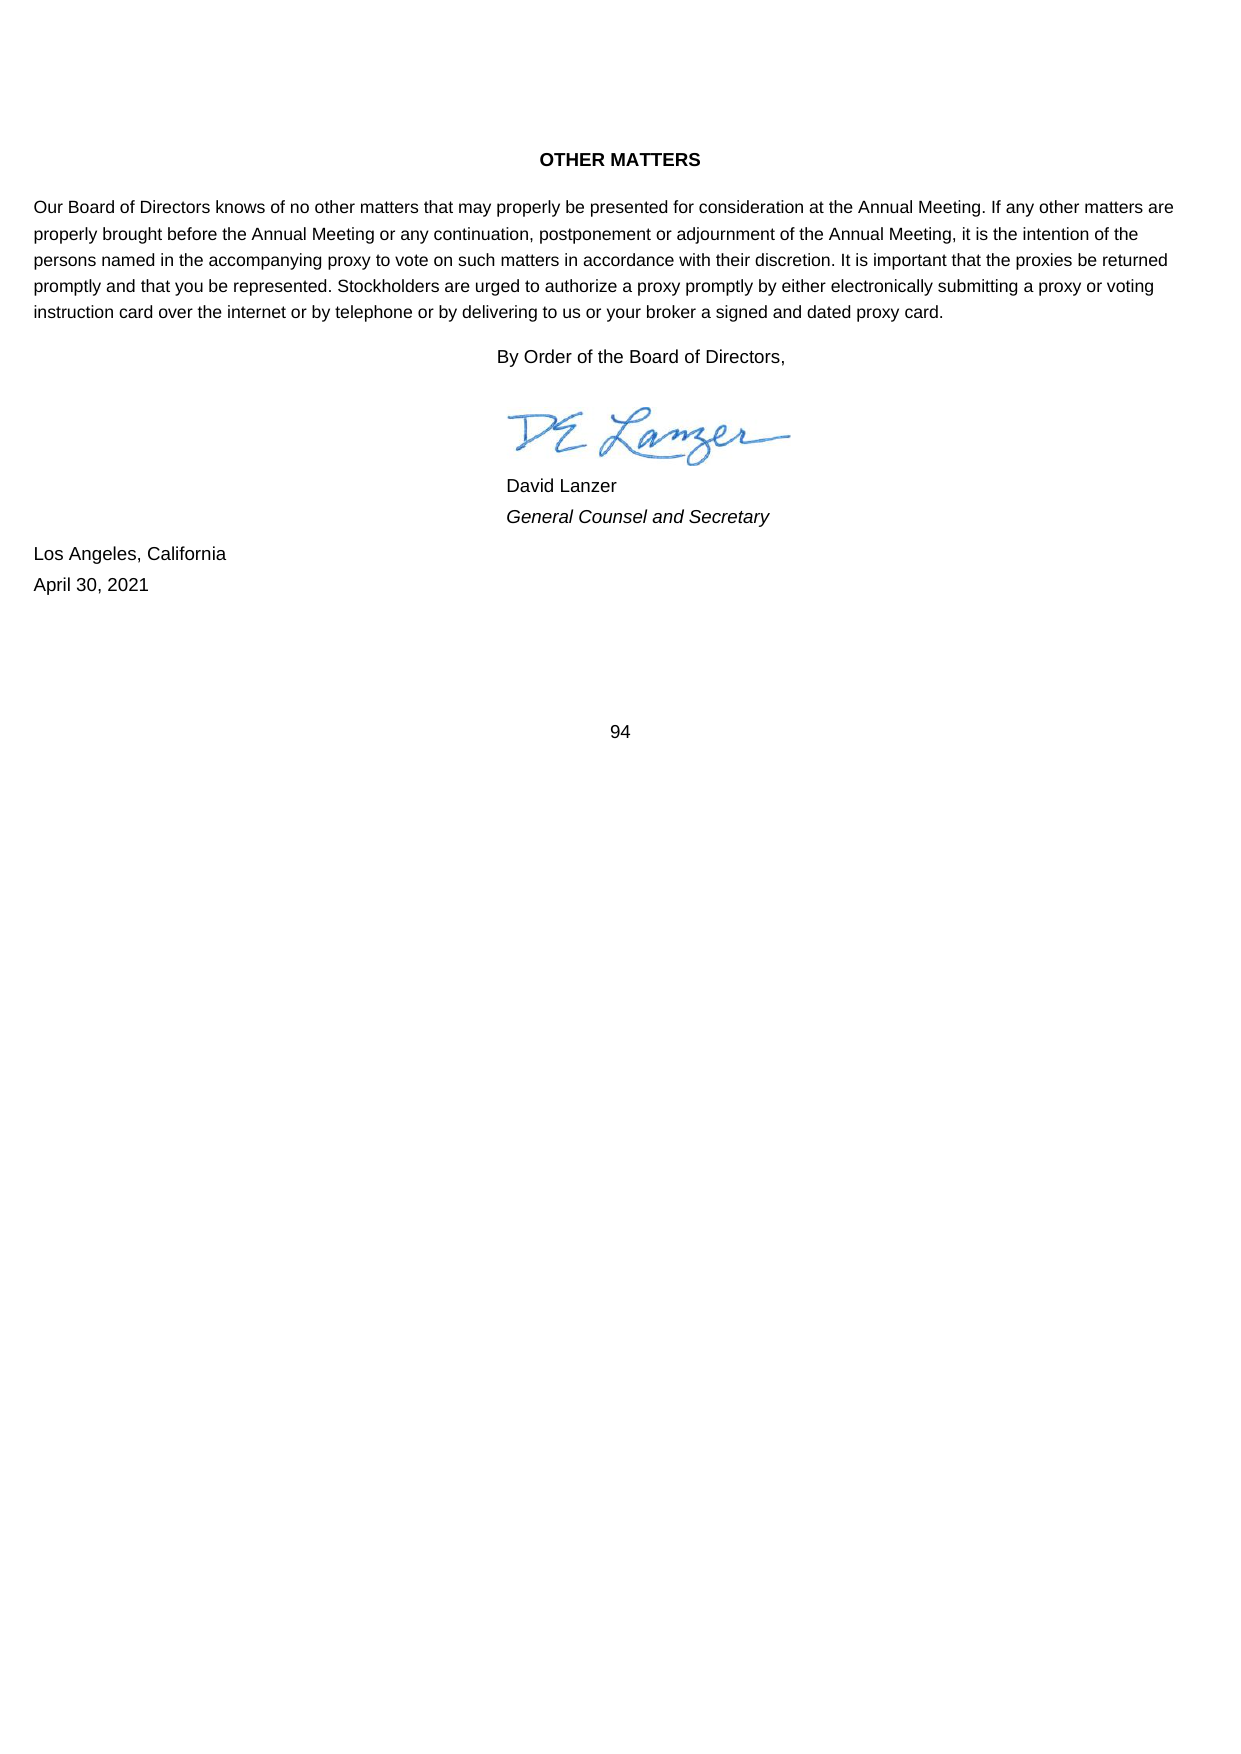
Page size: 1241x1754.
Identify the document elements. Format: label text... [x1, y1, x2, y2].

text David Lanzer [506, 475, 1205, 496]
text General Counsel and Secretary [506, 506, 1205, 527]
text April 30, 2021 [33, 573, 1205, 595]
text By Order of the Board of Directors, [77, 346, 1205, 367]
text Los Angeles, California [33, 542, 1205, 564]
picture [506, 407, 791, 466]
text 94 [33, 721, 1207, 743]
text OTHER MATTERS [33, 149, 1207, 171]
text Our Board of Directors knows of no other matters that may properly be presented for consideration at the Annual Meeting. If any other matters are properly brought before the Annual Meeting or any continuation, postponement or adjournment of the Annual Meeting, it is the intention of the persons named in the accompanying proxy to vote on such matters in accordance with their discretion. It is important that the proxies be returned promptly and that you be represented. Stockholders are urged to authorize a proxy promptly by either electronically submitting a proxy or voting instruction card over the internet or by telephone or by delivering to us or your broker a signed and dated proxy card. [33, 197, 1205, 322]
